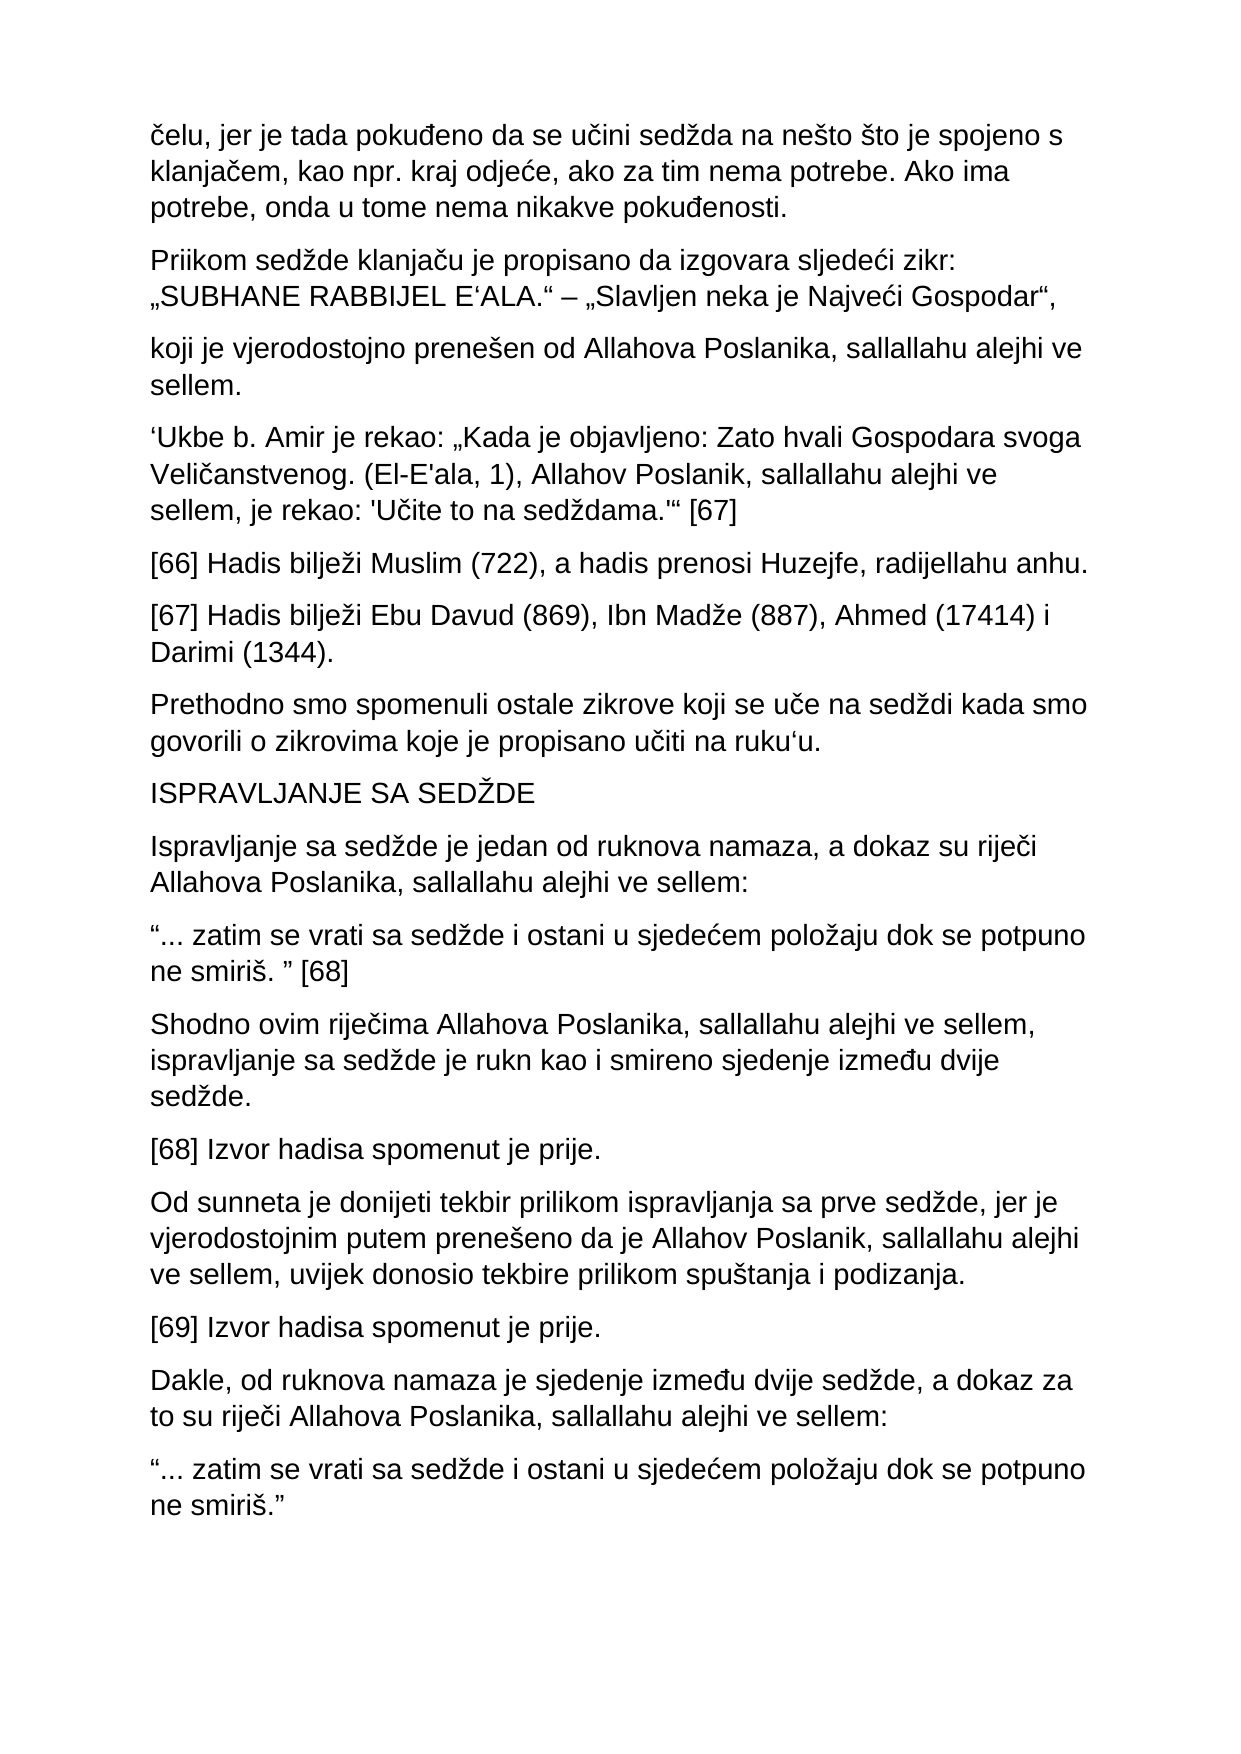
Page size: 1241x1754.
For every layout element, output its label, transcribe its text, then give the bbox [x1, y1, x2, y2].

text ‘Ukbe b. Amir je rekao: „Kada je objavljeno: Zato hvali Gospodara svoga Veličanstvenog. (El-E'ala, 1), Allahov Poslanik, sallallahu alejhi ve sellem, je rekao: 'Učite to na sedždama.'“ [67] [150, 421, 1090, 526]
text [68] Izvor hadisa spomenut je prije. [150, 1132, 1090, 1166]
text Prethodno smo spomenuli ostale zikrove koji se uče na sedždi kada smo govorili o zikrovima koje je propisano učiti na ruku‘u. [150, 687, 1090, 757]
text ISPRAVLJANJE SA SEDŽDE [150, 776, 1090, 810]
text [66] Hadis bilježi Muslim (722), a hadis prenosi Huzejfe, radijellahu anhu. [150, 546, 1090, 579]
text Priikom sedžde klanjaču je propisano da izgovara sljedeći zikr: „SUBHANE RABBIJEL E‘ALA.“ – „Slavljen neka je Najveći Gospodar“, [150, 243, 1090, 312]
text [67] Hadis bilježi Ebu Davud (869), Ibn Madže (887), Ahmed (17414) i Darimi (1344). [150, 598, 1090, 668]
text koji je vjerodostojno prenešen od Allahova Poslanika, sallallahu alejhi ve sellem. [150, 332, 1090, 401]
text “... zatim se vrati sa sedžde i ostani u sjedećem položaju dok se potpuno ne smiriš.” [150, 1452, 1090, 1522]
text Ispravljanje sa sedžde je jedan od ruknova namaza, a dokaz su riječi Allahova Poslanika, sallallahu alejhi ve sellem: [150, 829, 1090, 899]
text Od sunneta je donijeti tekbir prilikom ispravljanja sa prve sedžde, jer je vjerodostojnim putem prenešeno da je Allahov Poslanik, sallallahu alejhi ve sellem, uvijek donosio tekbire prilikom spuštanja i podizanja. [150, 1185, 1090, 1291]
text Dakle, od ruknova namaza je sjedenje između dvije sedžde, a dokaz za to su riječi Allahova Poslanika, sallallahu alejhi ve sellem: [150, 1363, 1090, 1433]
text Shodno ovim riječima Allahova Poslanika, sallallahu alejhi ve sellem, ispravljanje sa sedžde je rukn kao i smireno sjedenje između dvije sedžde. [150, 1007, 1090, 1113]
text [69] Izvor hadisa spomenut je prije. [150, 1310, 1090, 1344]
text “... zatim se vrati sa sedžde i ostani u sjedećem položaju dok se potpuno ne smiriš. ” [68] [150, 918, 1090, 988]
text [150, 117, 1090, 223]
